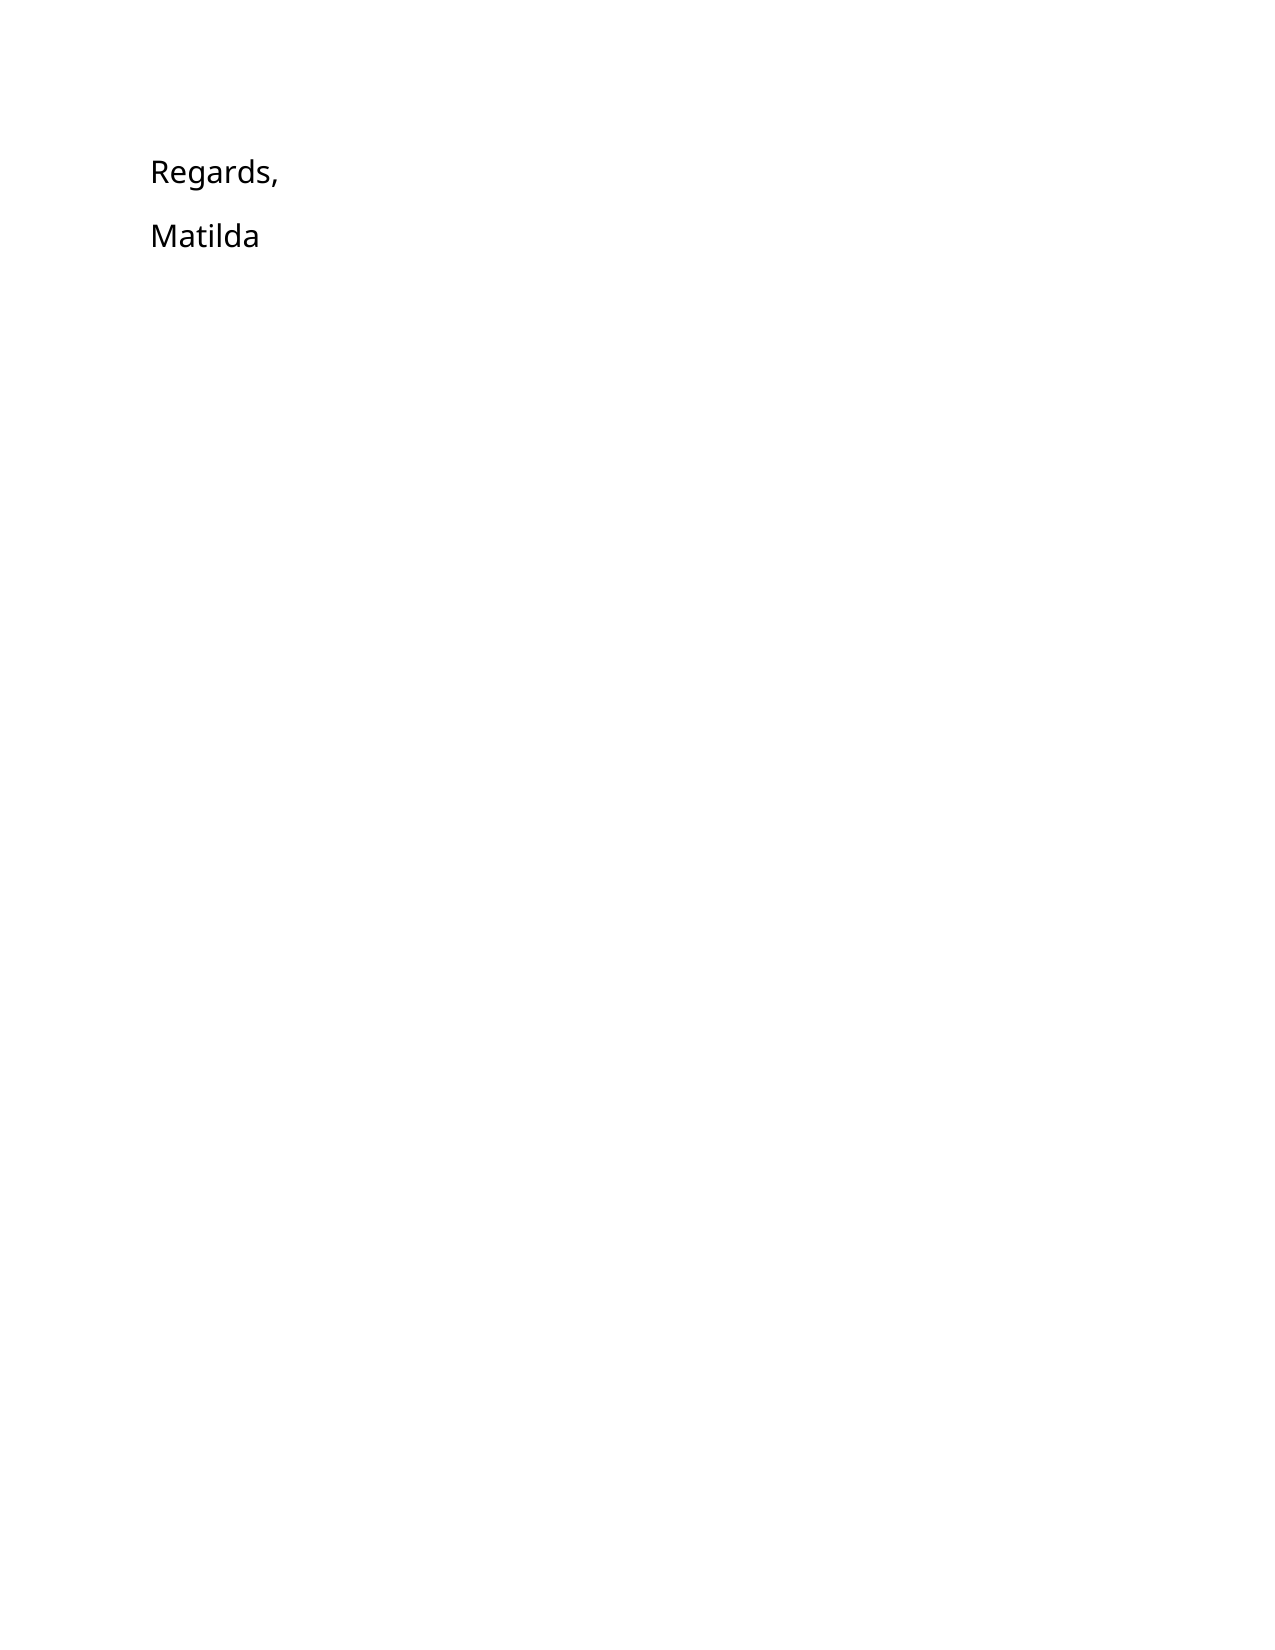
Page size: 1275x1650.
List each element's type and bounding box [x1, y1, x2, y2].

text [150, 150, 1125, 256]
